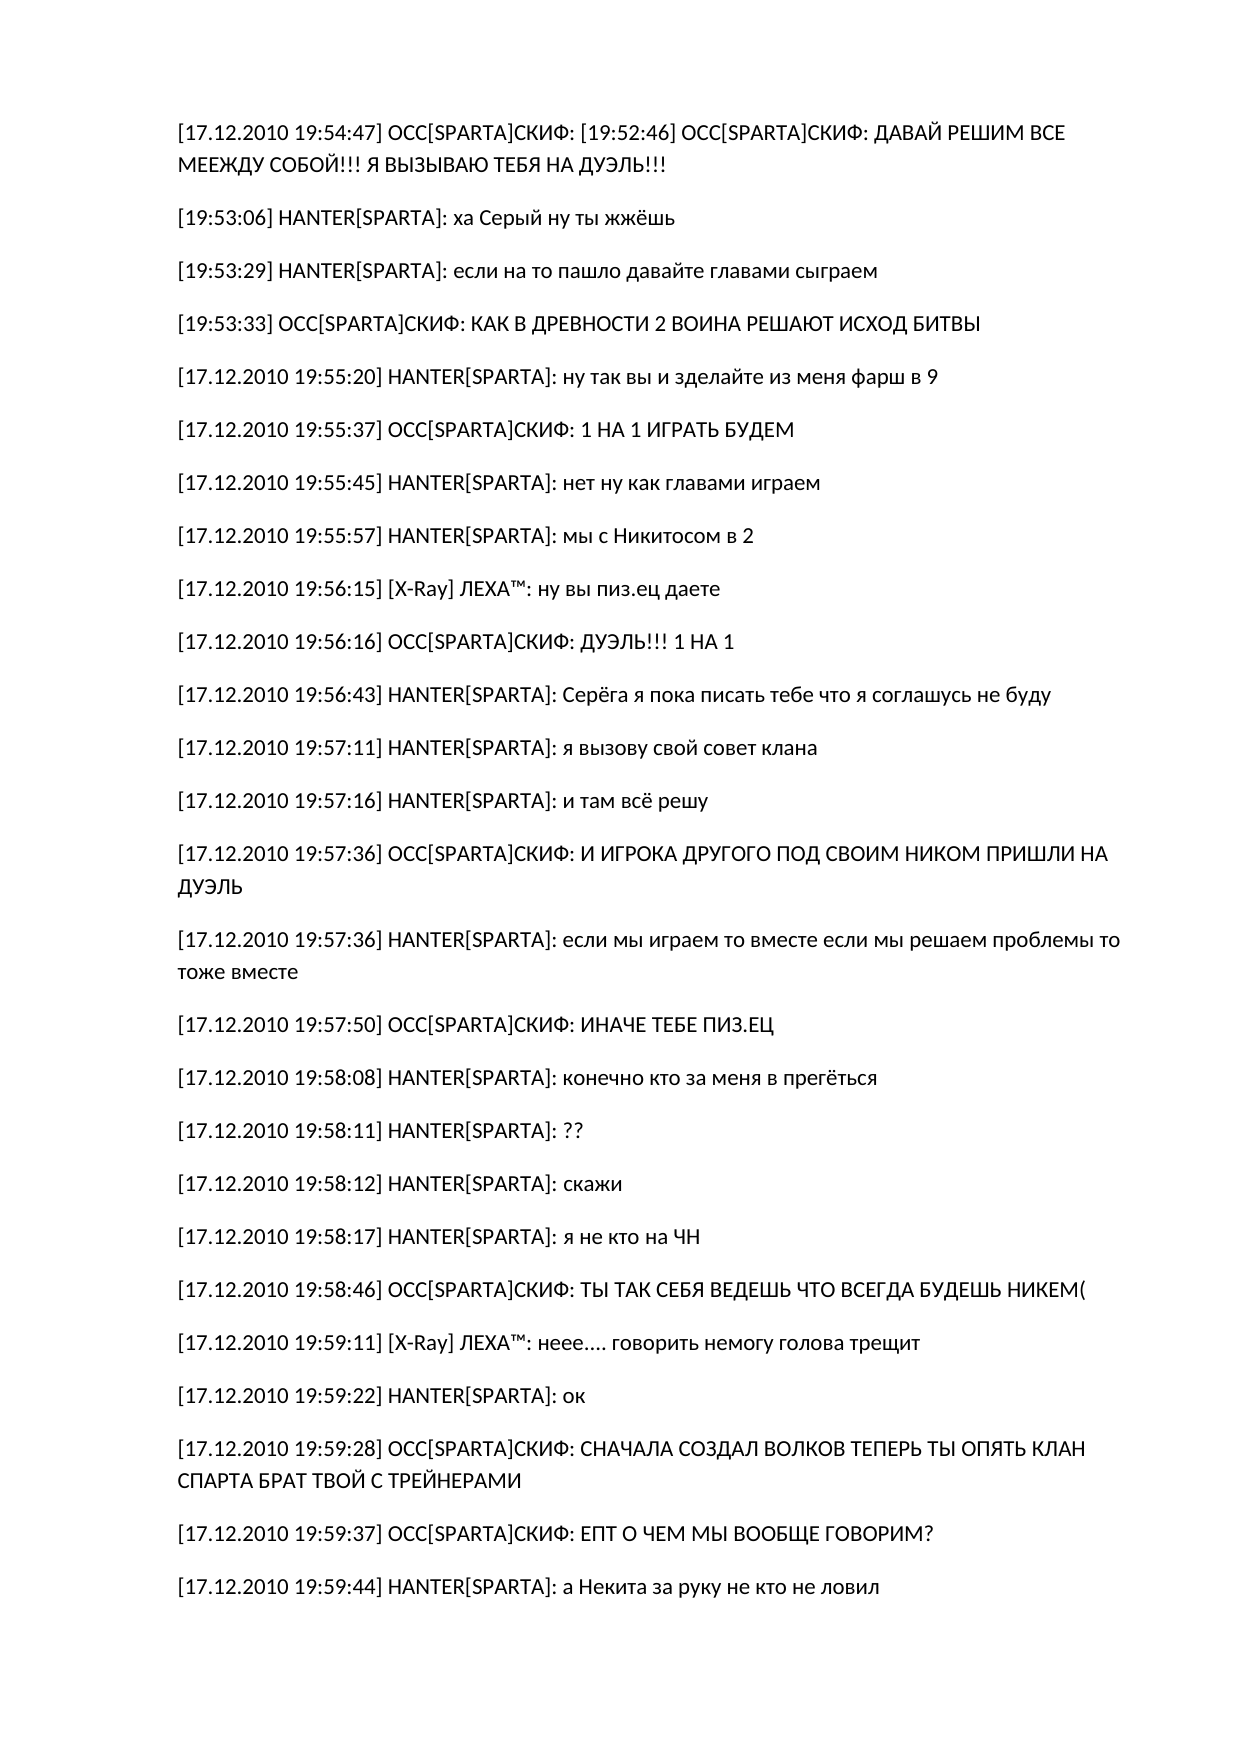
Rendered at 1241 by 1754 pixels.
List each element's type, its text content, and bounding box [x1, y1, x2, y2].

text [17.12.2010 19:59:37] ОСС[SPARTA]СКИФ: ЕПТ О ЧЕМ МЫ ВООБЩЕ ГОВОРИМ? [177, 1519, 1152, 1547]
text [17.12.2010 19:56:43] HANTER[SPARTA]: Серёга я пока писать тебе что я соглашусь не буду [177, 681, 1152, 708]
text [17.12.2010 19:57:11] HANTER[SPARTA]: я вызову свой совет клана [177, 733, 1152, 762]
text [17.12.2010 19:58:46] ОСС[SPARTA]СКИФ: ТЫ ТАК СЕБЯ ВЕДЕШЬ ЧТО ВСЕГДА БУДЕШЬ НИКЕМ( [177, 1275, 1152, 1303]
text [19:53:33] ОСС[SPARTA]СКИФ: КАК В ДРЕВНОСТИ 2 ВОИНА РЕШАЮТ ИСХОД БИТВЫ [177, 309, 1152, 337]
text [17.12.2010 19:59:44] HANTER[SPARTA]: а Некита за руку не кто не ловил [177, 1572, 1152, 1600]
text [19:53:06] HANTER[SPARTA]: ха Серый ну ты жжёшь [177, 203, 1152, 231]
text [17.12.2010 19:59:28] ОСС[SPARTA]СКИФ: СНАЧАЛА СОЗДАЛ ВОЛКОВ ТЕПЕРЬ ТЫ ОПЯТЬ КЛАН СПАРТА БРАТ ТВОЙ С ТРЕЙНЕРАМИ [177, 1434, 1152, 1494]
text [17.12.2010 19:59:22] HANTER[SPARTA]: ок [177, 1381, 1152, 1409]
text [17.12.2010 19:57:36] HANTER[SPARTA]: если мы играем то вместе если мы решаем проблемы то тоже вместе [177, 925, 1152, 985]
text [17.12.2010 19:54:47] ОСС[SPARTA]СКИФ: [19:52:46] ОСС[SPARTA]СКИФ: ДАВАЙ РЕШИМ ВСЕ МЕЕЖДУ СОБОЙ!!! Я ВЫЗЫВАЮ ТЕБЯ НА ДУЭЛЬ!!! [177, 118, 1152, 178]
text [17.12.2010 19:56:16] ОСС[SPARTA]СКИФ: ДУЭЛЬ!!! 1 НА 1 [177, 627, 1152, 656]
text [17.12.2010 19:55:20] HANTER[SPARTA]: ну так вы и зделайте из меня фарш в 9 [177, 362, 1152, 390]
text [17.12.2010 19:59:11] [X-Ray] ЛЕХА™: неее.... говорить немогу голова трещит [177, 1328, 1152, 1356]
text [17.12.2010 19:57:16] HANTER[SPARTA]: и там всё решу [177, 787, 1152, 814]
text [17.12.2010 19:57:50] ОСС[SPARTA]СКИФ: ИНАЧЕ ТЕБЕ ПИЗ.ЕЦ [177, 1010, 1152, 1038]
text [17.12.2010 19:57:36] ОСС[SPARTA]СКИФ: И ИГРОКА ДРУГОГО ПОД СВОИМ НИКОМ ПРИШЛИ НА ДУЭЛЬ [177, 839, 1152, 900]
text [17.12.2010 19:58:17] HANTER[SPARTA]: я не кто на ЧН [177, 1222, 1152, 1250]
text [17.12.2010 19:58:12] HANTER[SPARTA]: скажи [177, 1169, 1152, 1197]
text [17.12.2010 19:55:37] ОСС[SPARTA]СКИФ: 1 НА 1 ИГРАТЬ БУДЕМ [177, 415, 1152, 443]
text [17.12.2010 19:55:45] HANTER[SPARTA]: нет ну как главами играем [177, 468, 1152, 496]
text [17.12.2010 19:58:11] HANTER[SPARTA]: ?? [177, 1116, 1152, 1144]
text [17.12.2010 19:58:08] HANTER[SPARTA]: конечно кто за меня в прегёться [177, 1063, 1152, 1091]
text [17.12.2010 19:56:15] [X-Ray] ЛЕХА™: ну вы пиз.ец даете [177, 574, 1152, 602]
text [19:53:29] HANTER[SPARTA]: если на то пашло давайте главами сыграем [177, 256, 1152, 284]
text [17.12.2010 19:55:57] HANTER[SPARTA]: мы с Никитосом в 2 [177, 521, 1152, 549]
